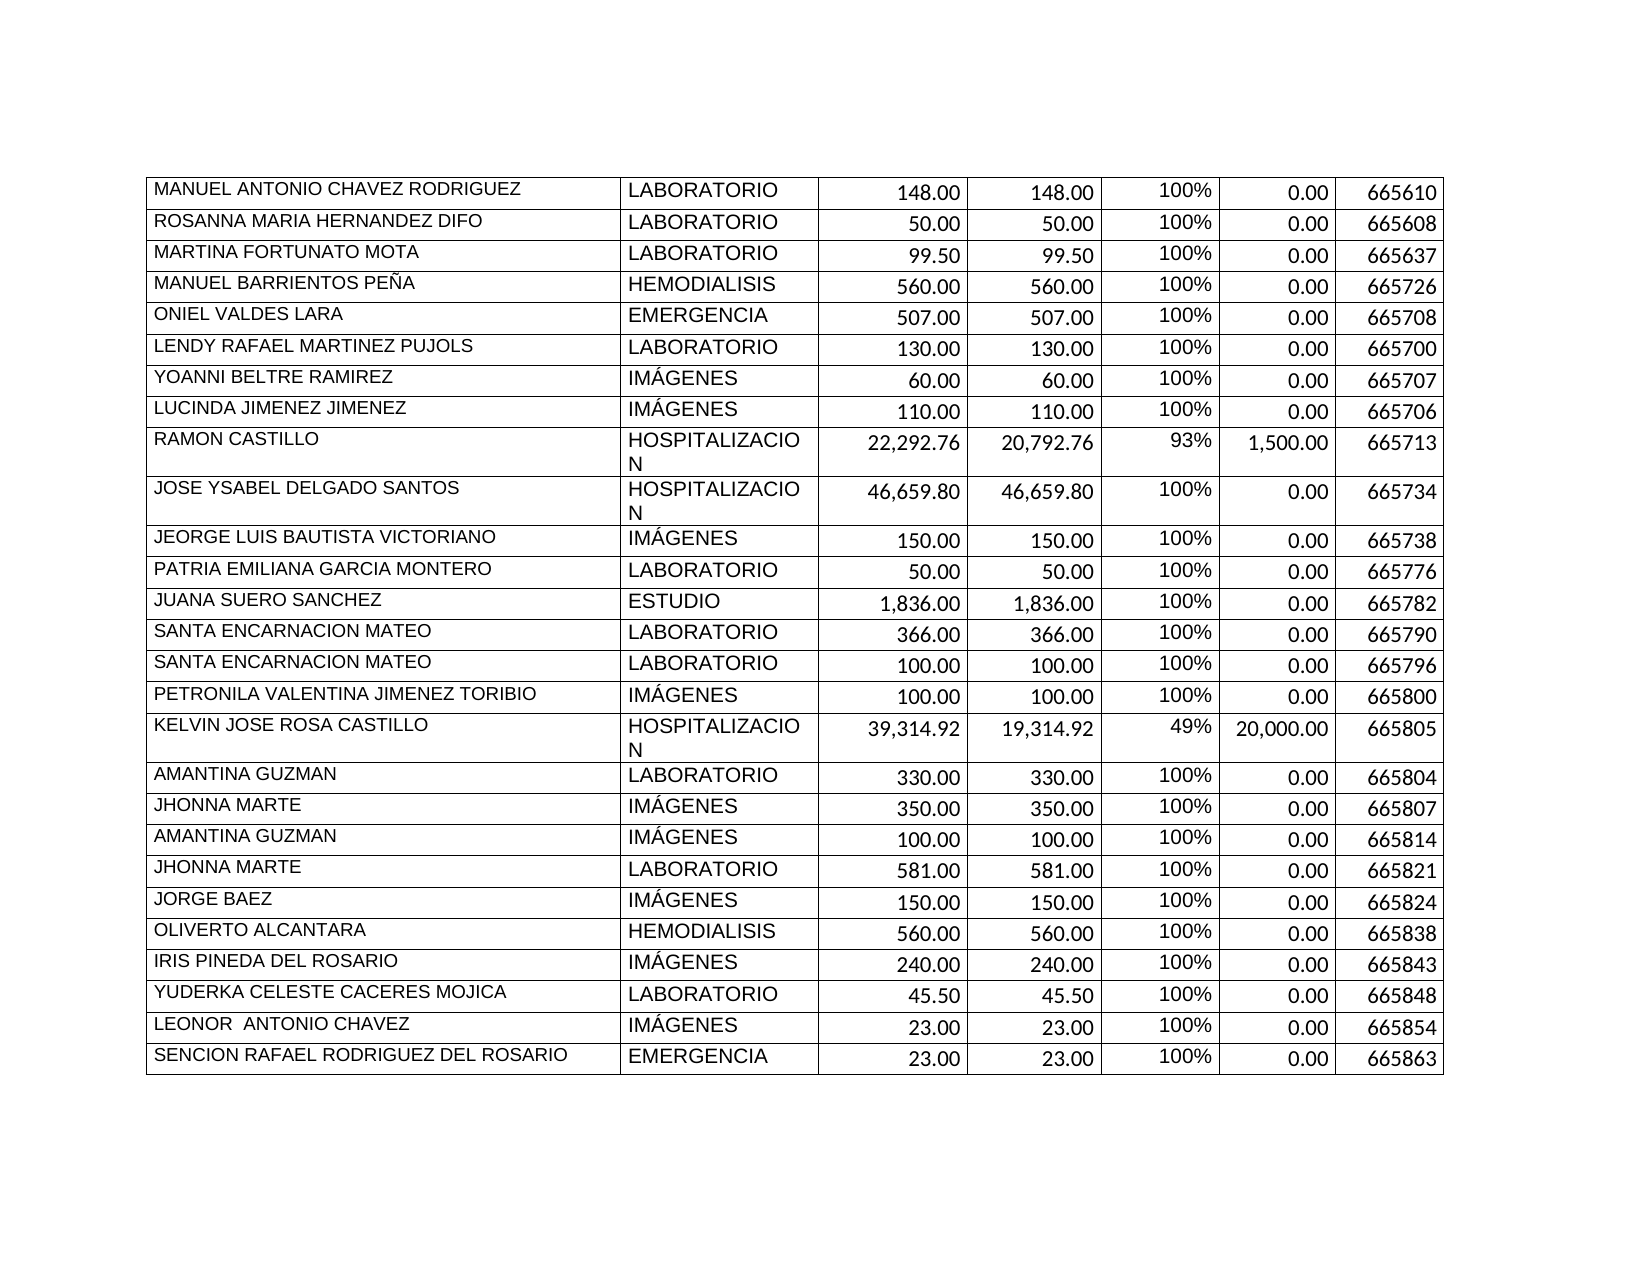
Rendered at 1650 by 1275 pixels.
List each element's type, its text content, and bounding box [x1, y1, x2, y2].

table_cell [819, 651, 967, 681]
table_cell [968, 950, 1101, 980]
table_cell IMÁGENES [621, 526, 818, 556]
table_cell RAMON CASTILLO [147, 428, 620, 476]
table_cell 46,659.80 [968, 477, 1101, 525]
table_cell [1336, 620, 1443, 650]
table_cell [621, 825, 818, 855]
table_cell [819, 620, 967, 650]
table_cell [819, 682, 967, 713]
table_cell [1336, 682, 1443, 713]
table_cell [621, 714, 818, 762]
table_cell LENDY RAFAEL MARTINEZ PUJOLS [147, 335, 620, 365]
table_cell 665708 [1336, 303, 1443, 333]
table_cell 93% [1102, 428, 1219, 476]
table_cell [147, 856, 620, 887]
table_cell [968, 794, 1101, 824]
table_cell 0.00 [1220, 303, 1335, 333]
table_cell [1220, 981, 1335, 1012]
table_cell 130.00 [968, 335, 1101, 365]
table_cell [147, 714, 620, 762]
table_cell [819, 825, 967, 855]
table_cell 148.00 [819, 178, 967, 208]
table_cell 665776 [1336, 557, 1443, 588]
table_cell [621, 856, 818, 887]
table_cell 0.00 [1220, 241, 1335, 271]
table_cell 0.00 [1220, 557, 1335, 588]
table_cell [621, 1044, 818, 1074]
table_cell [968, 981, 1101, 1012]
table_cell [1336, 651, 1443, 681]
table_cell HOSPITALIZACION [621, 428, 818, 476]
table_cell 99.50 [968, 241, 1101, 271]
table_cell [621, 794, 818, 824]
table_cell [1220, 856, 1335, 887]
table_cell 60.00 [968, 366, 1101, 396]
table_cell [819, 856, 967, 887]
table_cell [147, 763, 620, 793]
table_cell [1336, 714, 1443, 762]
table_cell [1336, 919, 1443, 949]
table_cell 46,659.80 [819, 477, 967, 525]
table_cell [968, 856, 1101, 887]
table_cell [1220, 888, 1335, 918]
table_cell MANUEL ANTONIO CHAVEZ RODRIGUEZ [147, 178, 620, 208]
table_cell 665734 [1336, 477, 1443, 525]
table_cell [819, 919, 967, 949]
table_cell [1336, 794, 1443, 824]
table_cell 0.00 [1220, 272, 1335, 302]
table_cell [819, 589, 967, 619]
table_cell 100% [1102, 178, 1219, 208]
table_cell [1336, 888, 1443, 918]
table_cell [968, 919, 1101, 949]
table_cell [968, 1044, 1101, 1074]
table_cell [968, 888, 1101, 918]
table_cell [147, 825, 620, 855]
table_cell 507.00 [968, 303, 1101, 333]
table_cell 22,292.76 [819, 428, 967, 476]
table_cell 100% [1102, 272, 1219, 302]
table_cell 100% [1102, 303, 1219, 333]
table_cell 20,792.76 [968, 428, 1101, 476]
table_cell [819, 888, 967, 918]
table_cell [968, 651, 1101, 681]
table_cell 148.00 [968, 178, 1101, 208]
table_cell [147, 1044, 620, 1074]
table_cell 99.50 [819, 241, 967, 271]
table_cell JEORGE LUIS BAUTISTA VICTORIANO [147, 526, 620, 556]
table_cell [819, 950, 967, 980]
table_cell 110.00 [968, 397, 1101, 427]
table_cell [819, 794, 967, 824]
table_cell IMÁGENES [621, 366, 818, 396]
table_cell 150.00 [819, 526, 967, 556]
table_cell 0.00 [1220, 366, 1335, 396]
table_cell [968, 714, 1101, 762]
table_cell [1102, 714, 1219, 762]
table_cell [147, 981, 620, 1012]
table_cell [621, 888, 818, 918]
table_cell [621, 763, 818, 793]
table_cell ESTUDIO [621, 589, 818, 619]
table_cell 665706 [1336, 397, 1443, 427]
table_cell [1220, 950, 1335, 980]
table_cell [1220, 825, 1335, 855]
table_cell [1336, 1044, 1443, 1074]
table_cell 665738 [1336, 526, 1443, 556]
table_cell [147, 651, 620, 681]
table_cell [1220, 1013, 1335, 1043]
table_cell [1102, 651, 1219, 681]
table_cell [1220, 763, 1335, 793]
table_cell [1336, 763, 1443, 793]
table_cell IMÁGENES [621, 397, 818, 427]
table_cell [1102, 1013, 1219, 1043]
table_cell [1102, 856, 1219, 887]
table_cell MANUEL BARRIENTOS PEÑA [147, 272, 620, 302]
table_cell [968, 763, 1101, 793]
table_cell LABORATORIO [621, 335, 818, 365]
table_cell LABORATORIO [621, 210, 818, 240]
table_cell 0.00 [1220, 210, 1335, 240]
table_cell HEMODIALISIS [621, 272, 818, 302]
table_cell ROSANNA MARIA HERNANDEZ DIFO [147, 210, 620, 240]
table_cell 50.00 [968, 210, 1101, 240]
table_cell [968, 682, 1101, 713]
table_cell 665713 [1336, 428, 1443, 476]
table_cell 100% [1102, 210, 1219, 240]
table_cell 0.00 [1220, 178, 1335, 208]
table_cell 665608 [1336, 210, 1443, 240]
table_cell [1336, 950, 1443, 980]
table_cell MARTINA FORTUNATO MOTA [147, 241, 620, 271]
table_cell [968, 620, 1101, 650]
table_cell 665610 [1336, 178, 1443, 208]
table_cell 150.00 [968, 526, 1101, 556]
table_cell LABORATORIO [621, 557, 818, 588]
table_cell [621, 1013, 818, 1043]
table_cell LABORATORIO [621, 178, 818, 208]
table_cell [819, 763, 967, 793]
table_cell EMERGENCIA [621, 303, 818, 333]
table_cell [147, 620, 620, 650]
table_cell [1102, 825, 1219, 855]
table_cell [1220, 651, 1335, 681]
table_cell JUANA SUERO SANCHEZ [147, 589, 620, 619]
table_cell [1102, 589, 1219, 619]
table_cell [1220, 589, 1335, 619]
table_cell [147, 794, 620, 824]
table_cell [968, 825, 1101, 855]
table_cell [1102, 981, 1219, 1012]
table_cell 560.00 [819, 272, 967, 302]
table_cell 100% [1102, 241, 1219, 271]
table_cell PATRIA EMILIANA GARCIA MONTERO [147, 557, 620, 588]
table_cell 507.00 [819, 303, 967, 333]
table_cell 0.00 [1220, 335, 1335, 365]
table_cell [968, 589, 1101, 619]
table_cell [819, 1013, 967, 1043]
table_cell 665707 [1336, 366, 1443, 396]
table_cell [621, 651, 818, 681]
table_cell 1,500.00 [1220, 428, 1335, 476]
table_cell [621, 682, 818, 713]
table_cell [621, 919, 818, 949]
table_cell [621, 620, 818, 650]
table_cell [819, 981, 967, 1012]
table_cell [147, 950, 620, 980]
table_cell YOANNI BELTRE RAMIREZ [147, 366, 620, 396]
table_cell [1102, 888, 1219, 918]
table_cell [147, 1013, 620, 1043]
table_cell 60.00 [819, 366, 967, 396]
table_cell 100% [1102, 397, 1219, 427]
table_cell 100% [1102, 335, 1219, 365]
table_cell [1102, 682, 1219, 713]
table_cell JOSE YSABEL DELGADO SANTOS [147, 477, 620, 525]
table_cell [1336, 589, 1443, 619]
table_cell 100% [1102, 557, 1219, 588]
table_cell 665637 [1336, 241, 1443, 271]
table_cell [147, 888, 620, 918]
table_cell LABORATORIO [621, 241, 818, 271]
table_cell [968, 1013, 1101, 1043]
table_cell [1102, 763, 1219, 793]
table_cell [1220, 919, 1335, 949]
table_cell 110.00 [819, 397, 967, 427]
table_cell 50.00 [819, 210, 967, 240]
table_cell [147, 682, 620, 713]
table_cell 100% [1102, 366, 1219, 396]
table_cell 665700 [1336, 335, 1443, 365]
table_cell ONIEL VALDES LARA [147, 303, 620, 333]
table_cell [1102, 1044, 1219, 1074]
table_cell 50.00 [968, 557, 1101, 588]
table_cell 0.00 [1220, 526, 1335, 556]
table_cell 0.00 [1220, 477, 1335, 525]
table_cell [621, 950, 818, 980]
table_cell 0.00 [1220, 397, 1335, 427]
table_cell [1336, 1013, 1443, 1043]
table_cell 50.00 [819, 557, 967, 588]
table_cell HOSPITALIZACION [621, 477, 818, 525]
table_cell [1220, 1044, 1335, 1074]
table_cell 665726 [1336, 272, 1443, 302]
table_cell 100% [1102, 526, 1219, 556]
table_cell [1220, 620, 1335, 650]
table_cell 100% [1102, 477, 1219, 525]
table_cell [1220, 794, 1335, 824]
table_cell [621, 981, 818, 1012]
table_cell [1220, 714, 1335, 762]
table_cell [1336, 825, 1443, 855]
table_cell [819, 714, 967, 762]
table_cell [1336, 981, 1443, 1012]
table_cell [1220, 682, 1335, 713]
table_cell 130.00 [819, 335, 967, 365]
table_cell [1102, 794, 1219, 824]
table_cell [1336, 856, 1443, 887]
table_cell 560.00 [968, 272, 1101, 302]
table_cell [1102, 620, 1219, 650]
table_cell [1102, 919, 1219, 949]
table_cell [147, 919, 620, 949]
table_cell LUCINDA JIMENEZ JIMENEZ [147, 397, 620, 427]
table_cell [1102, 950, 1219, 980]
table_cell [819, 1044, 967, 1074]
